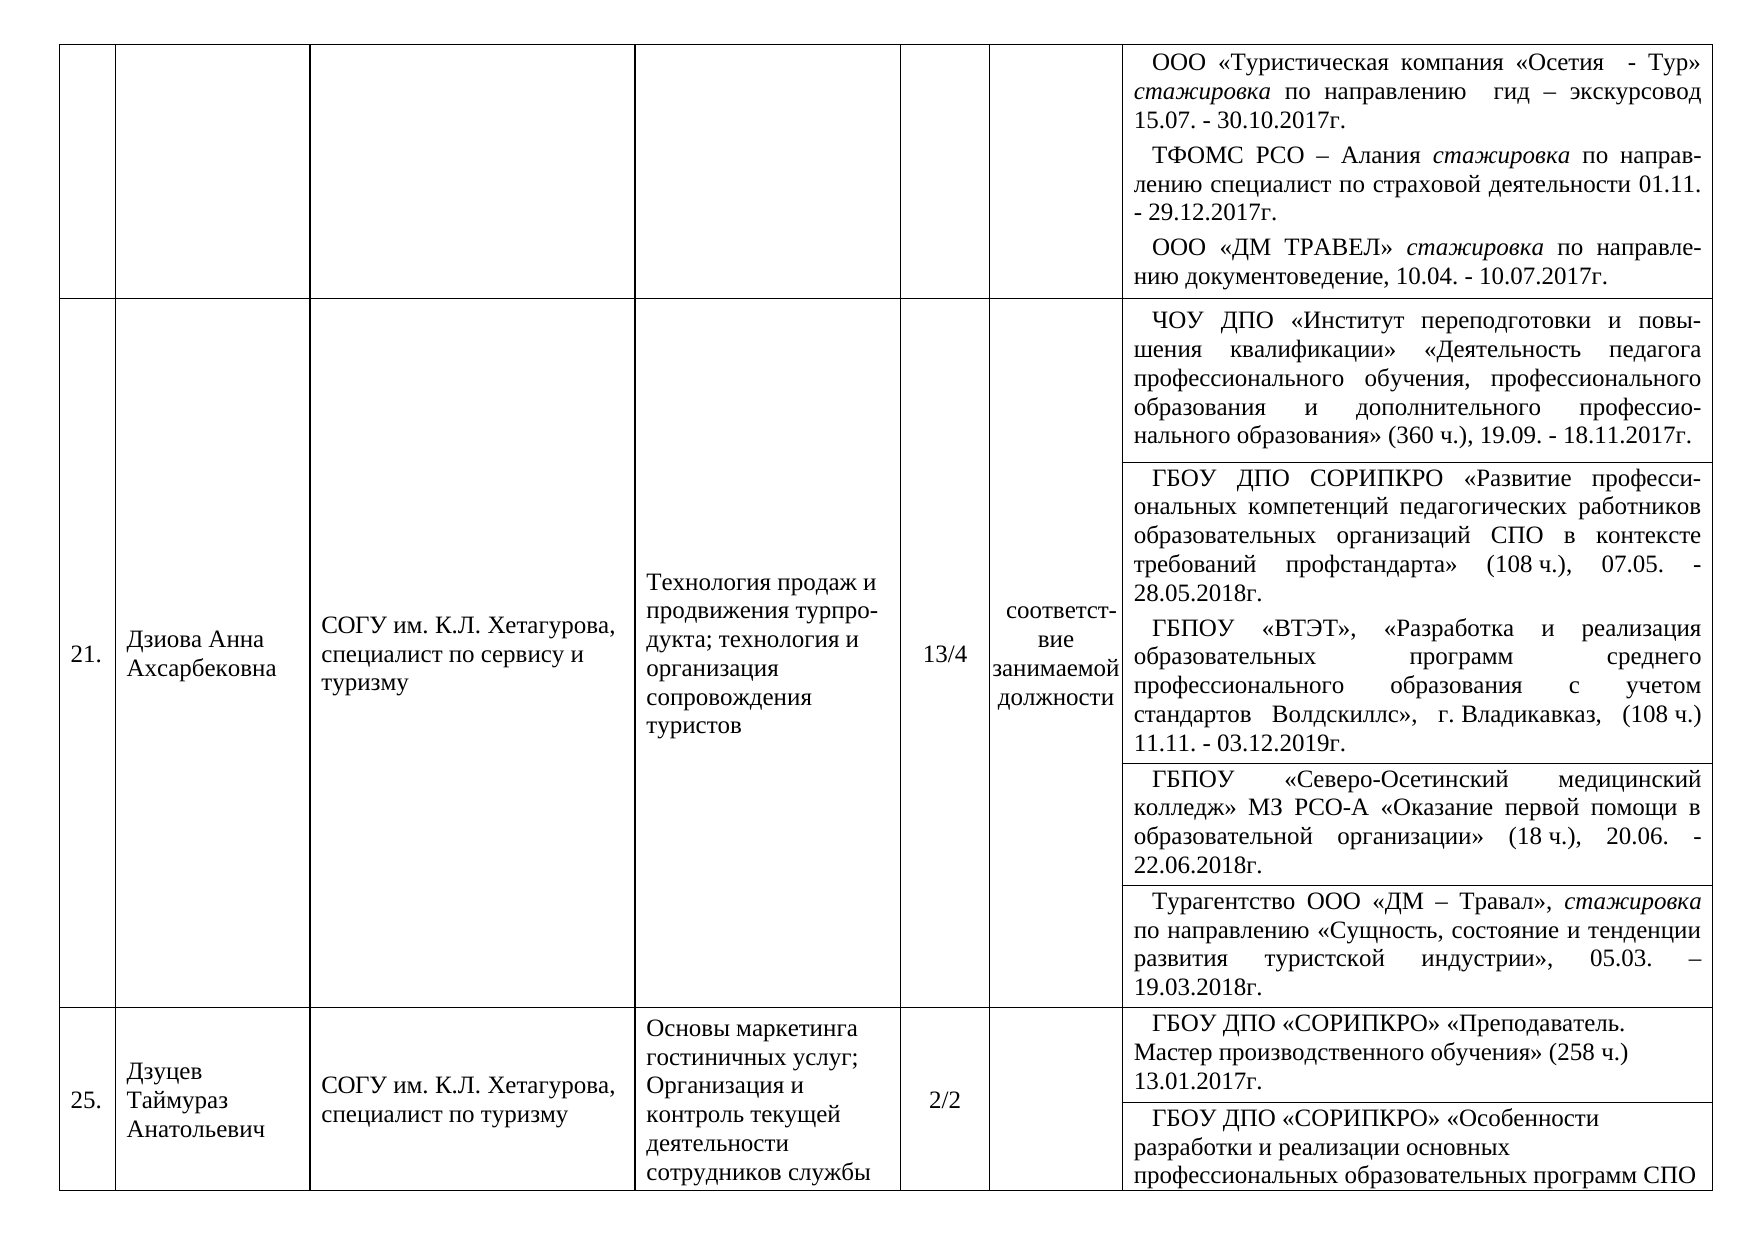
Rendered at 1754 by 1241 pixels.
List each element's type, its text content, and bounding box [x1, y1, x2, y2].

table_cell соответст-вие занимаемой должности [990, 299, 1122, 1007]
table_cell Основы маркетинга гостиничных услуг; Организация и контроль текущей деятельности сотрудников службы приема и размещения; Организация и контроль текущей деятельности сотрудников службы бронирования и продаж гостиничного продукта [636, 1008, 900, 1190]
table_cell ГБОУ ДПО СОРИПКРО «Развитие професси-ональных компетенций педагогических работников образовательных организаций СПО в контексте требований профстандарта» (108 ч.), 07.05. - 28.05.2018г. ГБПОУ «ВТЭТ», «Разработка и реализация образовательных программ среднего профессионального образования с учетом стандартов Волдскиллс», г. Владикавказ, (108 ч.) 11.11. - 03.12.2019г. [1123, 463, 1712, 763]
table_cell СОГУ им. К.Л. Хетагурова, специалист по сервису и туризму [311, 299, 634, 1007]
table_cell ООО «Туристическая компания «Осетия - Тур» стажировка по направлению гид – экскурсовод 15.07. - 30.10.2017г. ТФОМС РСО – Алания стажировка по направ-лению специалист по страховой деятельности 01.11. - 29.12.2017г. ООО «ДМ ТРАВЕЛ» стажировка по направле-нию документоведение, 10.04. - 10.07.2017г. [1123, 45, 1712, 298]
table_cell 13/4 [901, 299, 989, 1007]
table_cell ГБОУ ДПО «СОРИПКРО» «Преподаватель. Мастер производственного обучения» (258 ч.) 13.01.2017г. [1123, 1008, 1712, 1102]
table_cell Дзиова Анна Ахсарбековна [116, 299, 309, 1007]
table_cell [990, 1008, 1122, 1190]
table_cell Турагентство ООО «ДМ – Травал», стажировка по направлению «Сущность, состояние и тенденции развития туристской индустрии», 05.03. – 19.03.2018г. [1123, 886, 1712, 1007]
table_cell [60, 299, 115, 1007]
table_cell ГБПОУ «Северо-Осетинский медицинский колледж» МЗ РСО-А «Оказание первой помощи в образовательной организации» (18 ч.), 20.06. - 22.06.2018г. [1123, 764, 1712, 885]
table_cell 2/2 [901, 1008, 989, 1190]
table_cell СОГУ им. К.Л. Хетагурова, специалист по туризму [311, 1008, 634, 1190]
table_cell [1123, 1103, 1712, 1190]
table_cell Технология продаж и продвижения турпро-дукта; технология и организация сопровождения туристов [636, 299, 900, 1007]
table_cell [60, 1008, 115, 1190]
table_cell Дзуцев Таймураз Анатольевич [116, 1008, 309, 1190]
table_cell ЧОУ ДПО «Институт переподготовки и повы-шения квалификации» «Деятельность педагога профессионального обучения, профессионального образования и дополнительного профессио-нального образования» (360 ч.), 19.09. - 18.11.2017г. [1123, 299, 1712, 462]
